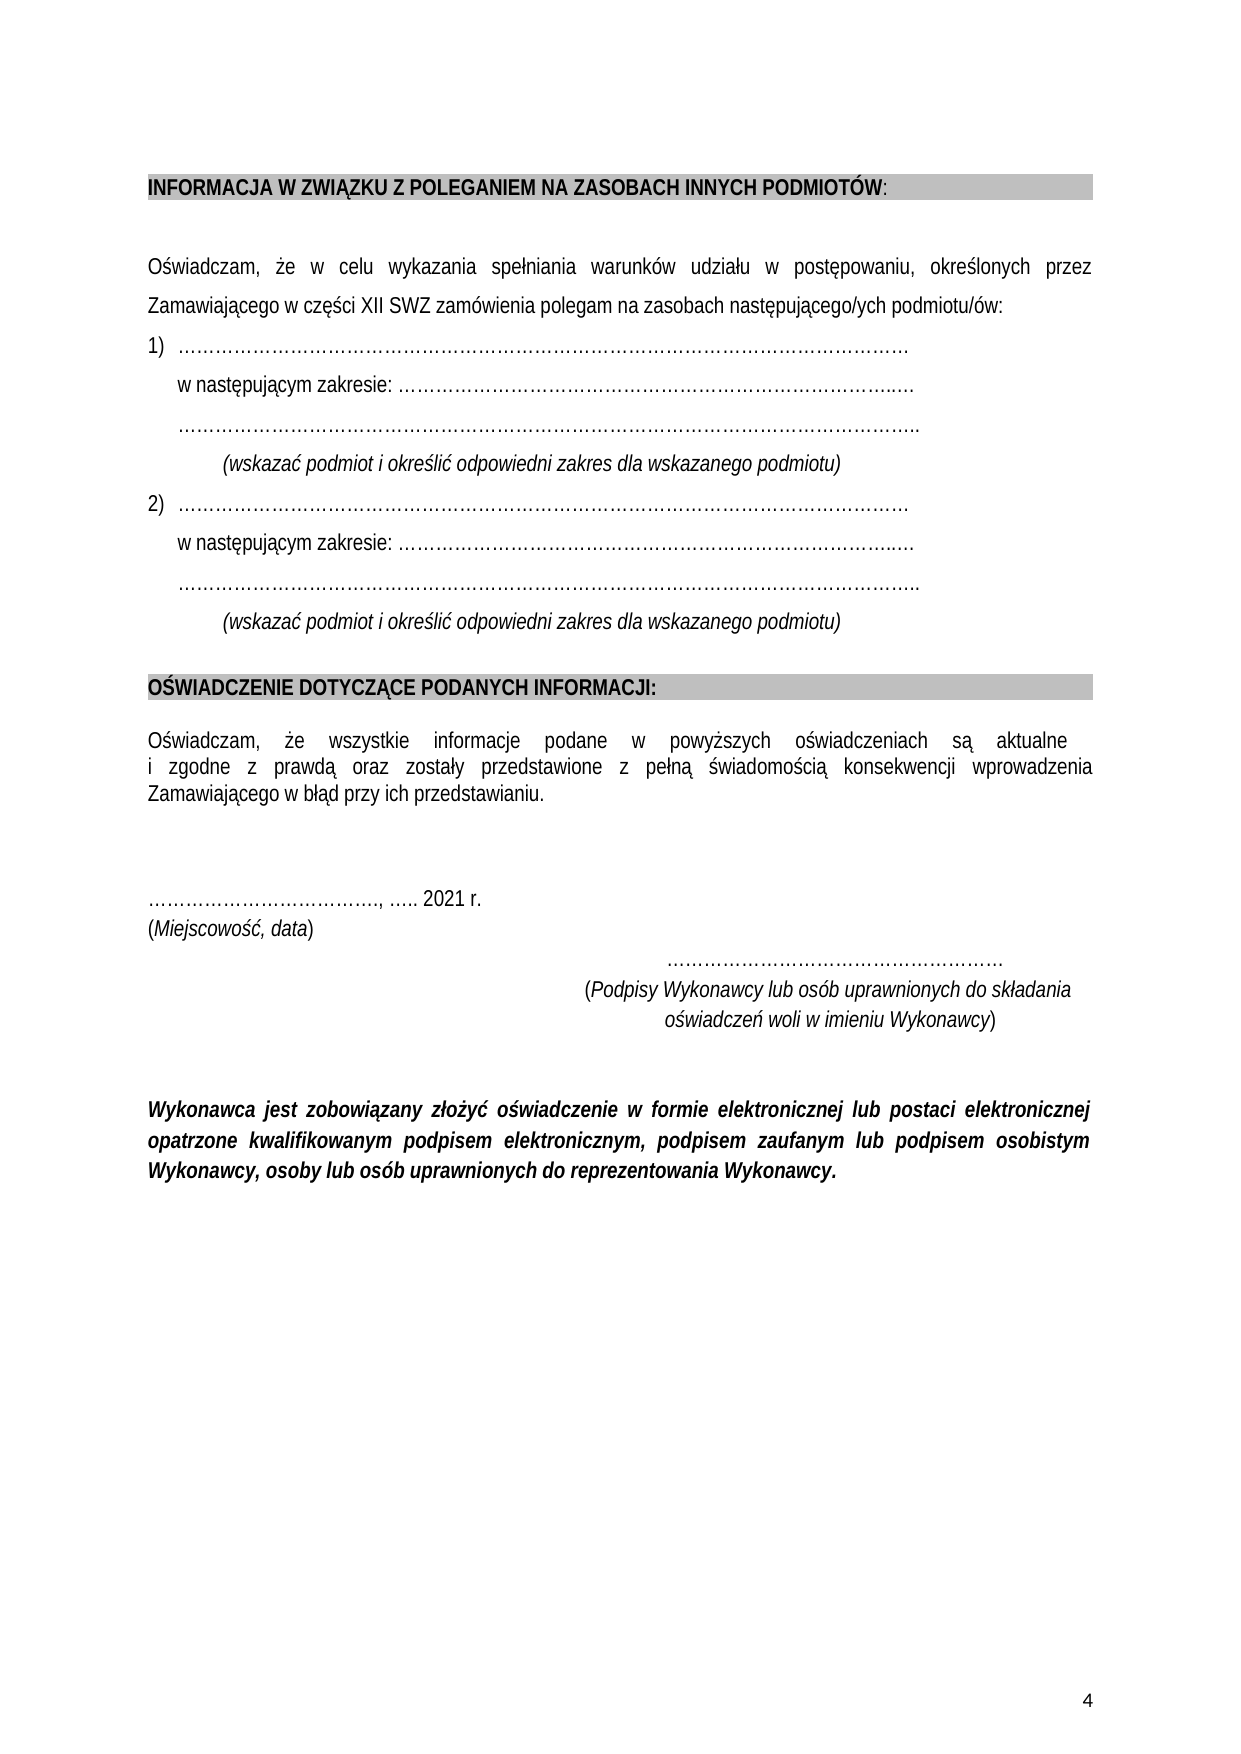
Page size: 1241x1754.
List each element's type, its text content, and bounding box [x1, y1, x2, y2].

text oświadczeń woli w imieniu Wykonawcy) [563, 1006, 1093, 1032]
text ……………………………………………………………………………………………………….. (wskazać podmiot i określić odpowiedni zakres dla wskazanego podmiotu) [177, 569, 1093, 634]
list ……………………………………………………………………………………………………… [148, 332, 1093, 358]
text ………………………………., ….. 2021 r. [148, 885, 1093, 911]
text (Miejscowość, data) [148, 915, 1093, 941]
text INFORMACJA W ZWIĄZKU Z POLEGANIEM NA ZASOBACH INNYCH PODMIOTÓW: [148, 174, 1093, 200]
text Oświadczam, że wszystkie informacje podane w powyższych oświadczeniach są aktualne i zgodne z prawdą oraz zostały przedstawione z pełną świadomością konsekwencji wprowadzenia Zamawiającego w błąd przy ich przedstawianiu. [148, 727, 1093, 806]
text (Podpisy Wykonawcy lub osób uprawnionych do składania [563, 976, 1093, 1002]
text OŚWIADCZENIE DOTYCZĄCE PODANYCH INFORMACJI: [148, 674, 1093, 700]
text ……………………………………………………………………………………………………….. (wskazać podmiot i określić odpowiedni zakres dla wskazanego podmiotu) [177, 411, 1093, 477]
text w następującym zakresie: ……………………………………………………………………..… [177, 371, 1093, 398]
list ……………………………………………………………………………………………………… [148, 490, 1093, 516]
text Oświadczam, że w celu wykazania spełniania warunków udziału w postępowaniu, określonych przez Zamawiającego w części XII SWZ zamówienia polegam na zasobach następującego/ych podmiotu/ów: [148, 253, 1093, 319]
text ……………………………………………… [666, 945, 1093, 972]
text w następującym zakresie: ……………………………………………………………………..… [177, 529, 1093, 556]
text Wykonawca jest zobowiązany złożyć oświadczenie w formie elektronicznej lub postaci elektronicznej opatrzone kwalifikowanym podpisem elektronicznym, podpisem zaufanym lub podpisem osobistym Wykonawcy, osoby lub osób uprawnionych do reprezentowania Wykonawcy. [148, 1096, 1093, 1183]
